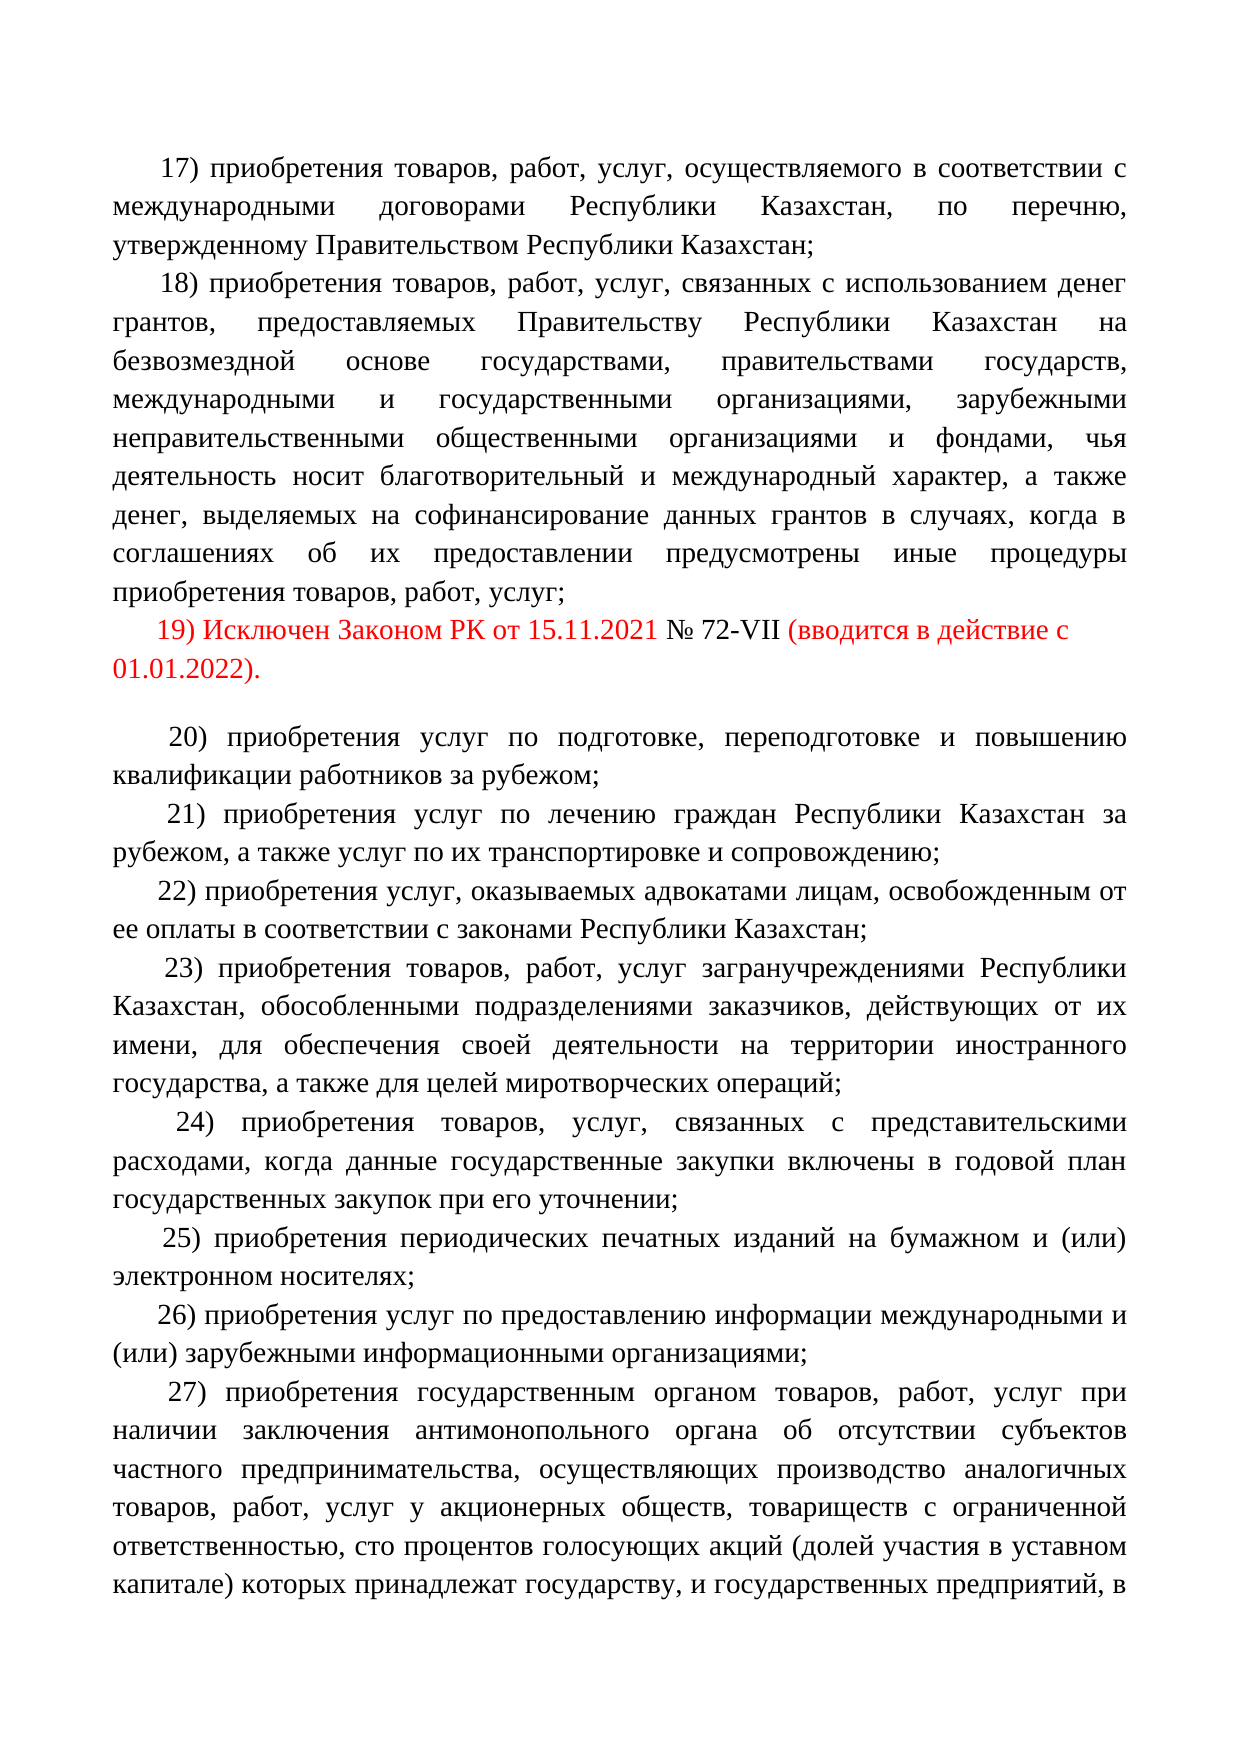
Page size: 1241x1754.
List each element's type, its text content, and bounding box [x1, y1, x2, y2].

text 18) приобретения товаров, работ, услуг, связанных с использованием денег грантов, предоставляемых Правительству Республики Казахстан на безвозмездной основе государствами, правительствами государств, международными и государственными организациями, зарубежными неправительственными общественными организациями и фондами, чья деятельность носит благотворительный и международный характер, а также денег, выделяемых на софинансирование данных грантов в случаях, когда в соглашениях об их предоставлении предусмотрены иные процедуры приобретения товаров, работ, услуг; [112, 266, 1128, 607]
text 17) приобретения товаров, работ, услуг, осуществляемого в соответствии с международными договорами Республики Казахстан, по перечню, утвержденному Правительством Республики Казахстан; [112, 150, 1128, 261]
text 25) приобретения периодических печатных изданий на бумажном и (или) электронном носителях; [112, 1220, 1128, 1292]
text 23) приобретения товаров, работ, услуг загранучреждениями Республики Казахстан, обособленными подразделениями заказчиков, действующих от их имени, для обеспечения своей деятельности на территории иностранного государства, а также для целей миротворческих операций; [112, 950, 1128, 1099]
text 19) Исключен Законом РК от 15.11.2021 № 72-VII (вводится в действие с 01.01.2022). [112, 612, 1128, 715]
text 21) приобретения услуг по лечению граждан Республики Казахстан за рубежом, а также услуг по их транспортировке и сопровождению; [112, 796, 1128, 868]
text 20) приобретения услуг по подготовке, переподготовке и повышению квалификации работников за рубежом; [112, 719, 1128, 791]
text 24) приобретения товаров, услуг, связанных с представительскими расходами, когда данные государственные закупки включены в годовой план государственных закупок при его уточнении; [112, 1104, 1128, 1215]
text 22) приобретения услуг, оказываемых адвокатами лицам, освобожденным от ее оплаты в соответствии с законами Республики Казахстан; [112, 873, 1128, 945]
text 26) приобретения услуг по предоставлению информации международными и (или) зарубежными информационными организациями; [112, 1297, 1128, 1369]
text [112, 1374, 1128, 1600]
